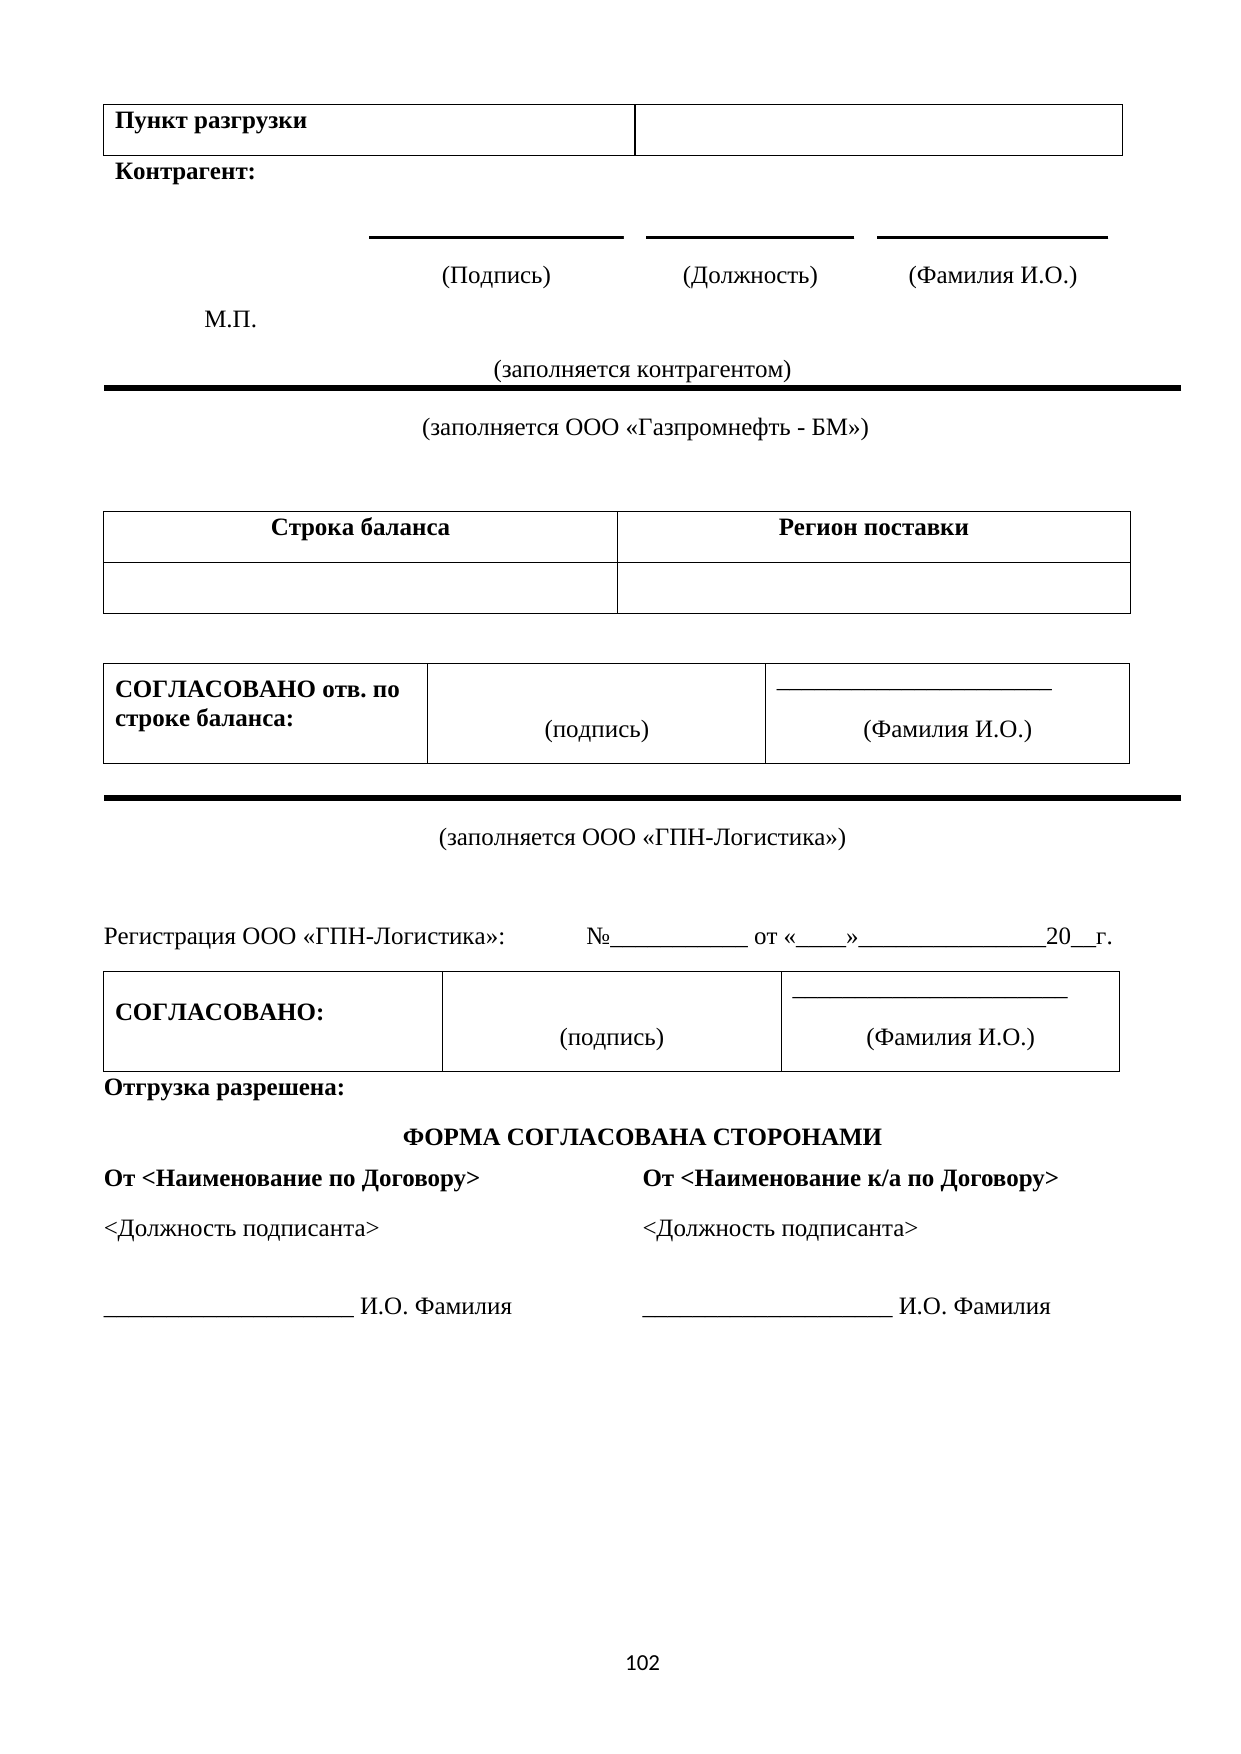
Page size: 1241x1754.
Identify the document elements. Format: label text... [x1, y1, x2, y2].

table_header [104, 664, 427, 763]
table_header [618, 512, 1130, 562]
text (заполняется ООО «ГПН-Логистика») [103, 822, 1181, 851]
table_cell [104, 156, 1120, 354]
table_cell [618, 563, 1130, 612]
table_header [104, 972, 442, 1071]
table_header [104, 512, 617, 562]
text ФОРМА СОГЛАСОВАНА СТОРОНАМИ [103, 1122, 1181, 1151]
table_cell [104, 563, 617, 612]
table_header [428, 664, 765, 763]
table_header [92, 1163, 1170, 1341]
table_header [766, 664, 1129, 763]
text Отгрузка разрешена: [103, 1072, 1181, 1101]
text Регистрация ООО «ГПН-Логистика»: №___________ от «____»_______________20__г. [103, 921, 1181, 950]
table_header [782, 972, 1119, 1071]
text (заполняется контрагентом) [103, 354, 1181, 391]
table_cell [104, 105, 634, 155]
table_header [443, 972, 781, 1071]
text (заполняется ООО «Газпромнефть - БМ») [103, 412, 1181, 441]
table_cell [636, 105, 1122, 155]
